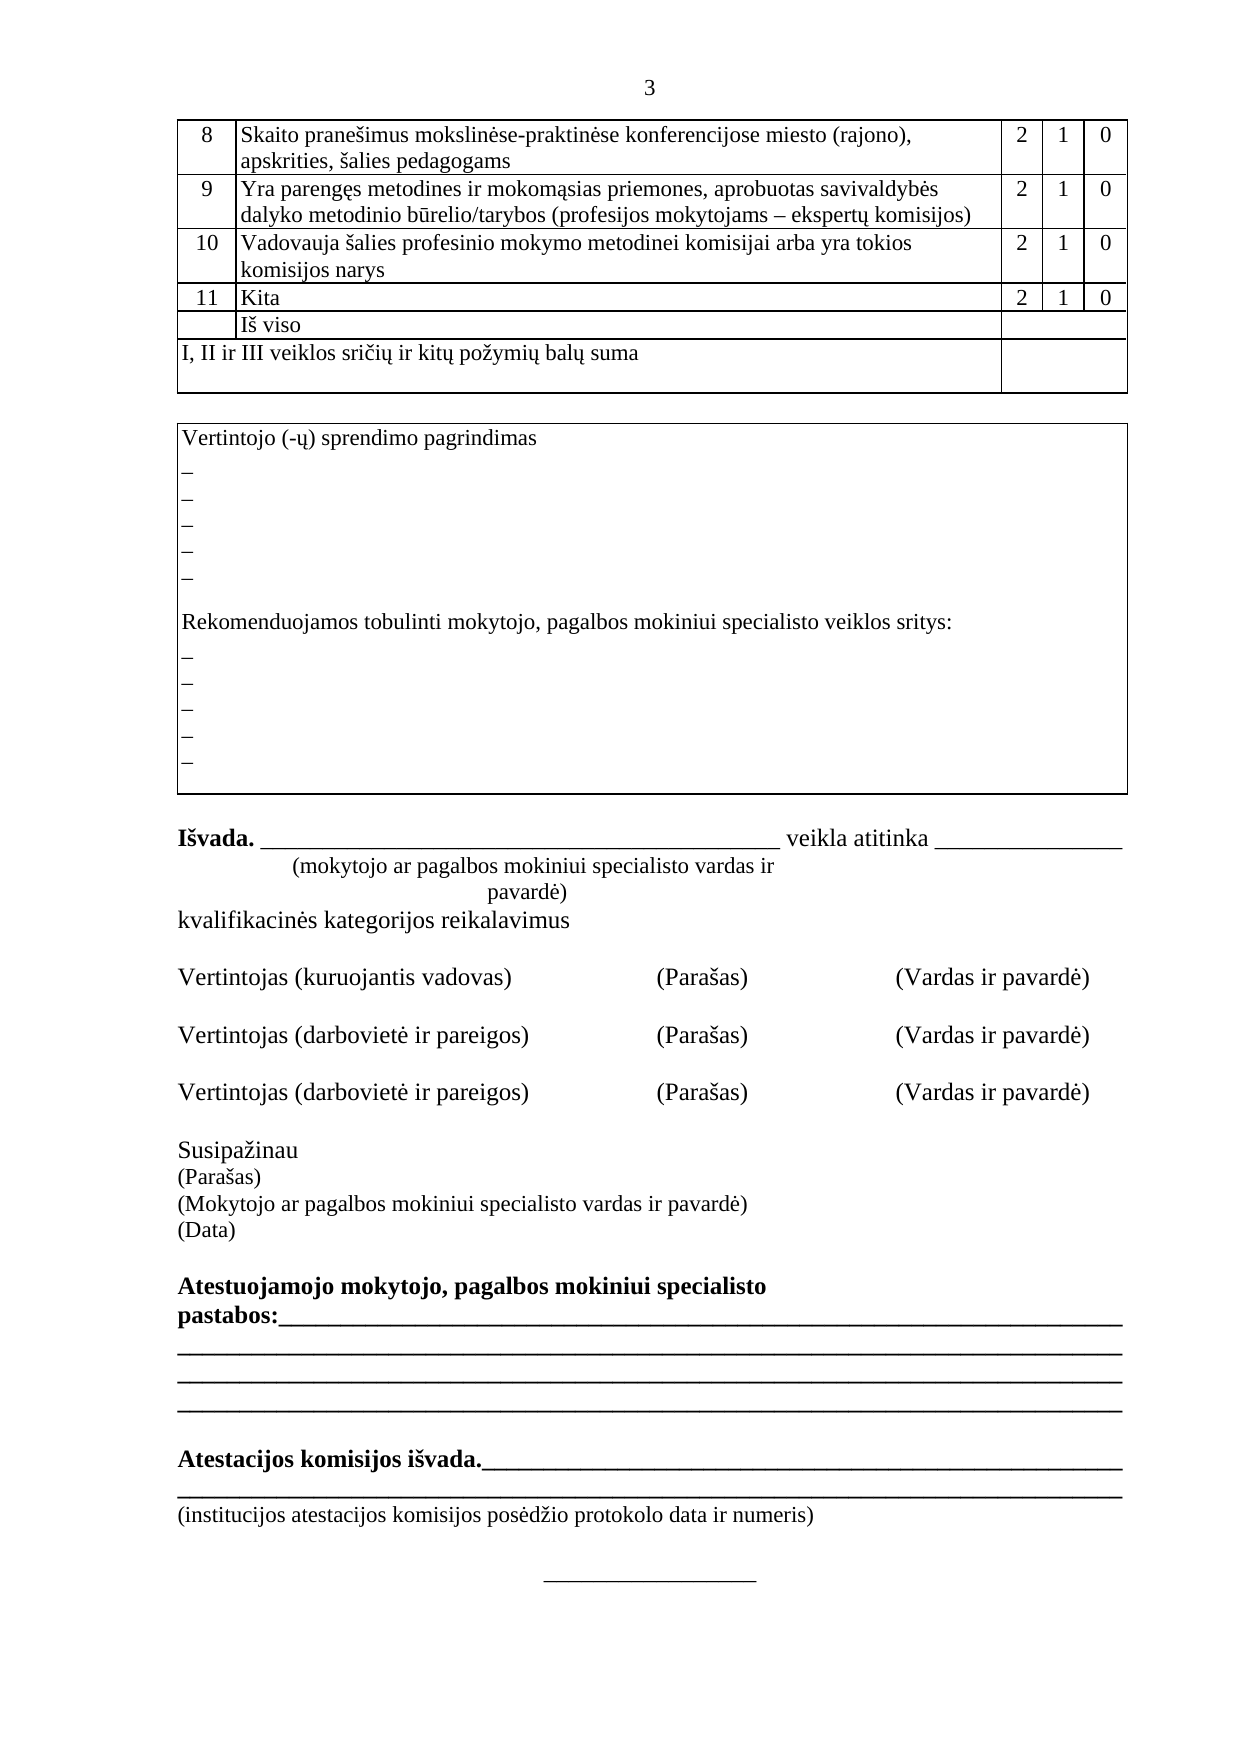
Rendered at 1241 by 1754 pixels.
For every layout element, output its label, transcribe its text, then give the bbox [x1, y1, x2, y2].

table_cell Yra parengęs metodines ir mokomąsias priemones, aprobuotas savivaldybės dalyko metodinio būrelio/tarybos (profesijos mokytojams – ekspertų komisijos) [237, 175, 1001, 228]
text Vertintojas (kuruojantis vadovas) (Parašas) (Vardas ir pavardė) [177, 962, 1122, 991]
text _________________ [177, 1556, 1122, 1585]
text _ [177, 1357, 1122, 1382]
table_cell 0 [1085, 121, 1127, 173]
text Susipažinau [177, 1135, 1122, 1163]
table_cell 9 [178, 175, 235, 228]
table_cell 0 [1085, 282, 1127, 310]
text _ [177, 1472, 1122, 1497]
text (institucijos atestacijos komisijos posėdžio protokolo data ir numeris) [177, 1501, 1122, 1528]
table_cell Iš viso [237, 312, 1001, 338]
table_cell 0 [1085, 174, 1127, 228]
text kvalifikacinės kategorijos reikalavimus [177, 905, 1122, 933]
table_cell 11 [178, 284, 235, 310]
table_cell 2 [1002, 284, 1042, 310]
table_cell [178, 312, 235, 338]
text Vertintojas (darbovietė ir pareigos) (Parašas) (Vardas ir pavardė) [177, 1020, 1122, 1048]
table_cell 2 [1002, 229, 1042, 282]
table_header Vertintojo (-ų) sprendimo pagrindimas _ _ _ _ _ Rekomenduojamos tobulinti mokytojo, pagalbos mokiniui specialisto veiklos sritys: _ _ _ _ _ [178, 424, 1127, 793]
table_cell Skaito pranešimus mokslinėse-praktinėse konferencijose miesto (rajono), apskrities, šalies pedagogams [237, 121, 1001, 173]
table_cell [1002, 338, 1127, 392]
text Atestacijos komisijos išvada. [177, 1444, 1122, 1472]
text (mokytojo ar pagalbos mokiniui specialisto vardas ir pavardė) [252, 852, 802, 905]
text (Data) [177, 1216, 1122, 1242]
text _ [177, 1386, 1122, 1411]
table_cell 1 [1043, 121, 1083, 173]
table_cell 2 [1002, 121, 1042, 173]
text Atestuojamojo mokytojo, pagalbos mokiniui specialisto [177, 1271, 1122, 1300]
table_cell 1 [1043, 229, 1083, 282]
table_cell 10 [178, 229, 235, 282]
text Išvada. veikla atitinka _______________ [177, 823, 1122, 852]
table_cell 0 [1085, 228, 1127, 282]
text (Parašas) [177, 1163, 1122, 1190]
text pastabos: [177, 1300, 1122, 1329]
table_cell I, II ir III veiklos sričių ir kitų požymių balų suma [178, 340, 1001, 392]
text _ [177, 1329, 1122, 1354]
table_cell 2 [1002, 175, 1042, 228]
table_cell Kita [237, 284, 1001, 310]
text (Mokytojo ar pagalbos mokiniui specialisto vardas ir pavardė) [177, 1190, 1122, 1216]
table_cell 8 [178, 121, 235, 173]
table_cell 1 [1043, 284, 1083, 310]
text Vertintojas (darbovietė ir pareigos) (Parašas) (Vardas ir pavardė) [177, 1077, 1122, 1106]
table_cell Vadovauja šalies profesinio mokymo metodinei komisijai arba yra tokios komisijos narys [237, 229, 1001, 282]
table_cell [1002, 310, 1127, 338]
table_cell 1 [1043, 175, 1083, 228]
